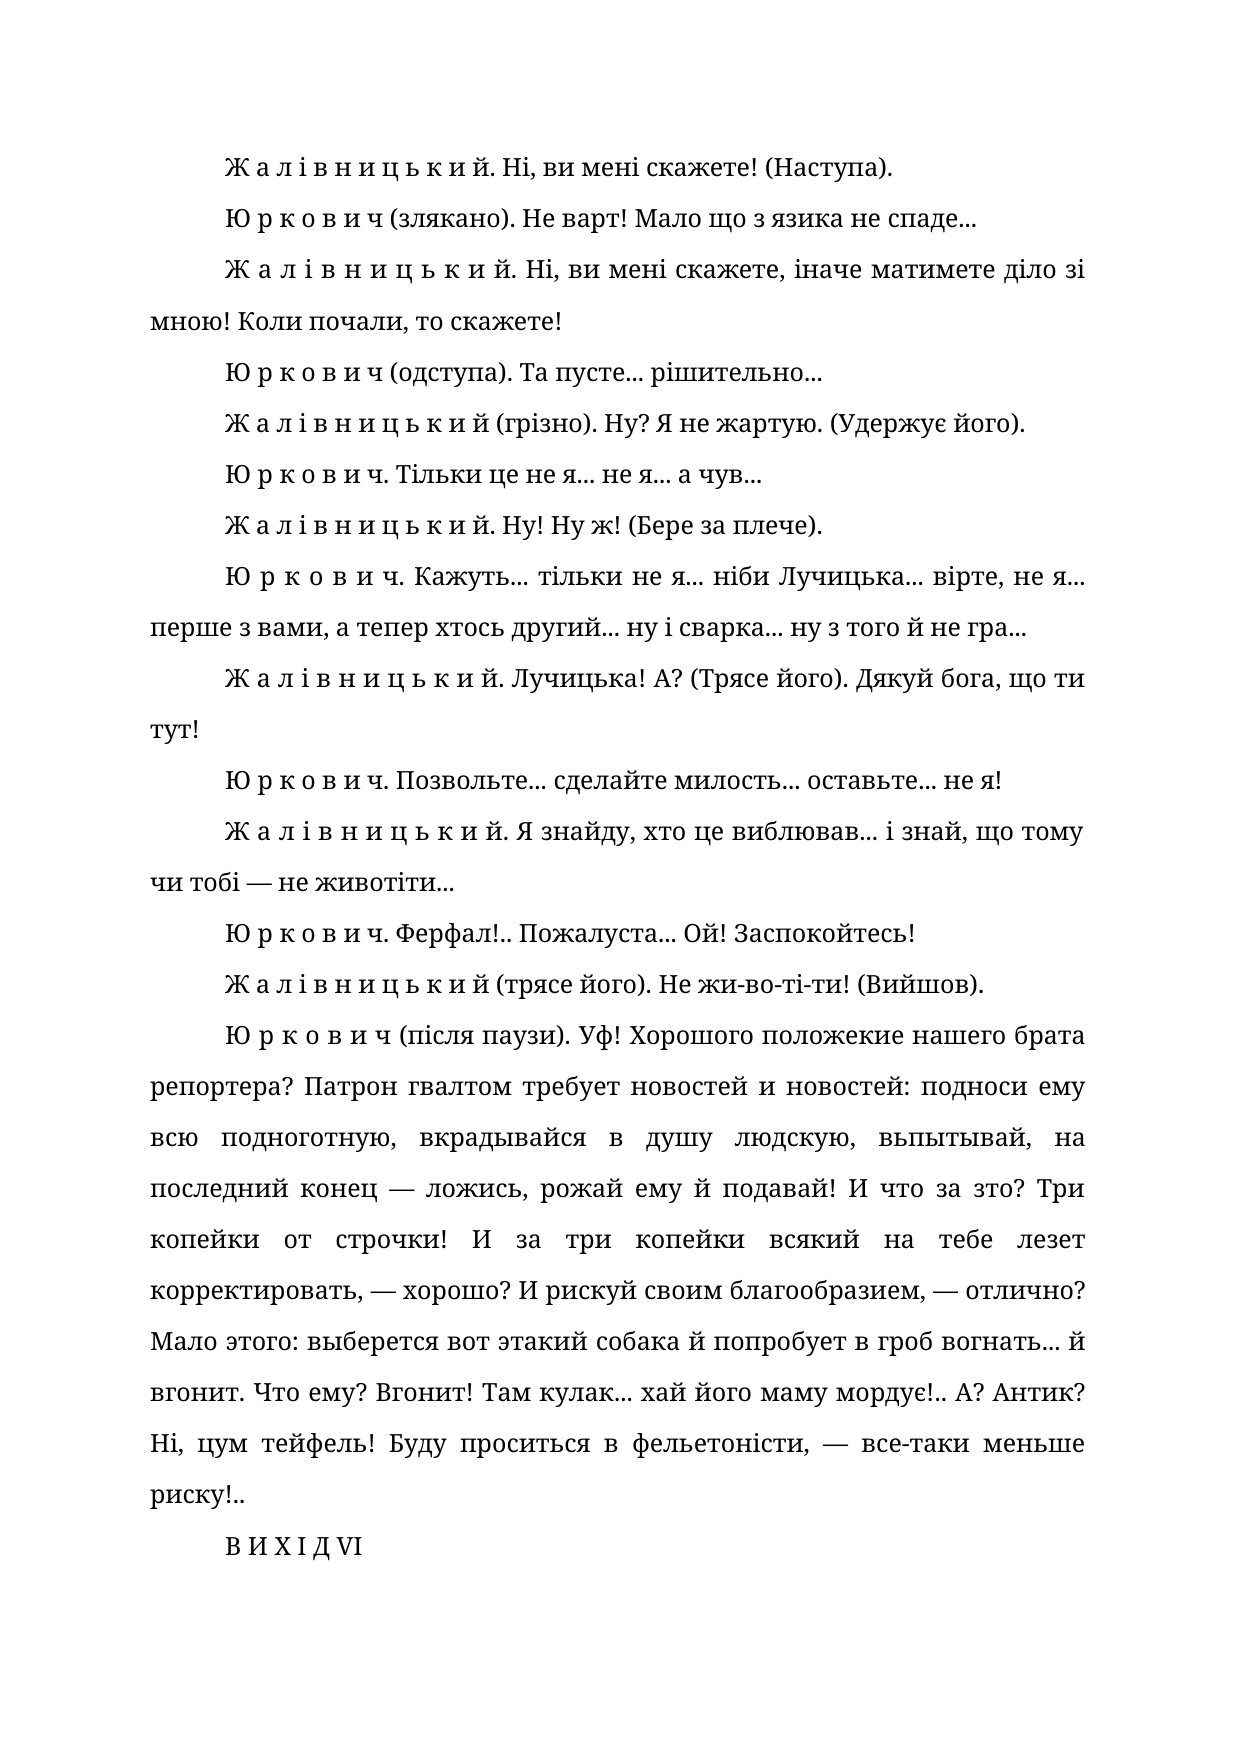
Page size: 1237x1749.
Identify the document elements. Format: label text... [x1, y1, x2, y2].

text Ю р к о в и ч. Тільки це не я... не я... а чув... [150, 456, 1086, 490]
text Ю р к о в и ч (після паузи). Уф! Хорошого положекие нашего брата репортера? Патрон гвалтом требует новостей и новостей: подноси ему всю подноготную, вкрадывайся в душу людскую, вьпытывай, на последний конец — ложись, рожай ему й подавай! И что за зто? Три копейки от строчки! И за три копейки всякий на тебе лезет корректировать, — хорошо? И рискуй своим благообразием, — отлично? Мало этого: выберется вот этакий собака й попробует в гроб вогнать... й вгонит. Что ему? Вгонит! Там кулак... хай його маму мордує!.. А? Антик? Ні, цум тейфель! Буду проситься в фельетоністи, — все-таки меньше риску!.. [150, 1018, 1086, 1511]
text Ж а л і в н и ц ь к и й. Ну! Ну ж! (Бере за плече). [150, 507, 1086, 541]
text Ж а л і в н и ц ь к и й. Ні, ви мені скажете! (Наступа). [150, 150, 1086, 184]
text В И Х І Д VI [150, 1528, 1086, 1562]
text Ж а л і в н и ц ь к и й. Ні, ви мені скажете, іначе матимете діло зі мною! Коли почали, то скажете! [150, 252, 1086, 337]
text Ю р к о в и ч (одступа). Та пусте... рішительно... [150, 354, 1086, 388]
text Ж а л і в н и ц ь к и й. Я знайду, хто це виблював... і знай, що тому чи тобі — не животіти... [150, 813, 1086, 899]
text Ю р к о в и ч. Позвольте... сделайте милость... оставьте... не я! [150, 762, 1086, 797]
text Ж а л і в н и ц ь к и й (грізно). Ну? Я не жартую. (Удержує його). [150, 405, 1086, 439]
text Ж а л і в н и ц ь к и й (трясе його). Не жи-во-ті-ти! (Вийшов). [150, 967, 1086, 1001]
text Ю р к о в и ч. Ферфал!.. Пожалуста... Ой! Заспокойтесь! [150, 916, 1086, 950]
text Ю р к о в и ч (злякано). Не варт! Мало що з язика не спаде... [150, 201, 1086, 235]
text Ю р к о в и ч. Кажуть... тільки не я... ніби Лучицька... вірте, не я... перше з вами, а тепер хтось другий... ну і сварка... ну з того й не гра... [150, 558, 1086, 643]
text Ж а л і в н и ц ь к и й. Лучицька! А? (Трясе його). Дякуй бога, що ти тут! [150, 660, 1086, 746]
